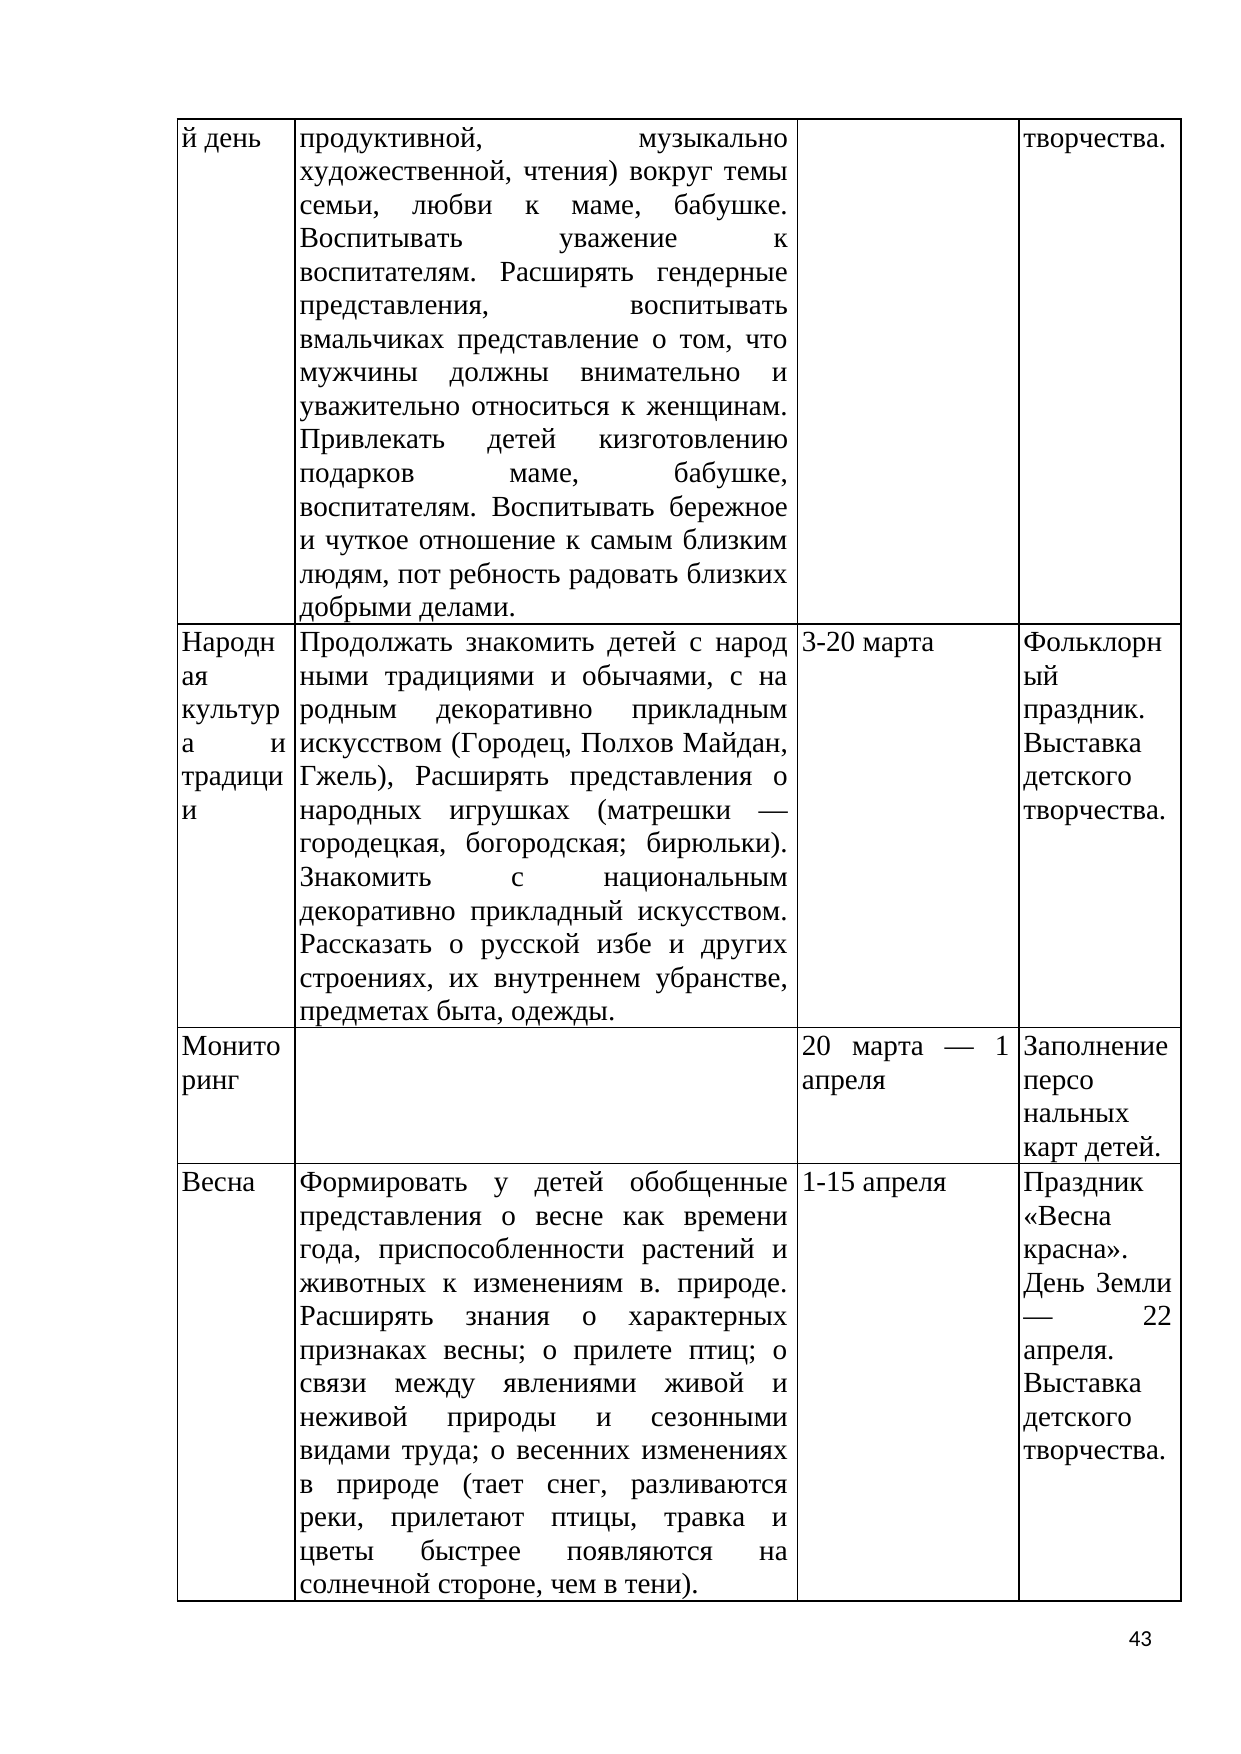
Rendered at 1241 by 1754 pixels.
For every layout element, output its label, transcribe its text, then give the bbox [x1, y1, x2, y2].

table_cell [798, 120, 1018, 623]
table_cell Мониторинг [178, 1028, 294, 1163]
table_cell Заполнение персо нальных карт детей. [1020, 1028, 1180, 1163]
table_cell Продолжать знакомить детей с народ ными традициями и обычаями, с на родным декоративно прикладным искусством (Городец, Полхов Майдан, Гжель), Расширять представления о народных игрушках (матрешки — городецкая, богородская; бирюльки). Знакомить с национальным декоративно прикладный искусством. Рассказать о русской избе и других строениях, их внутреннем убранстве, предметах быта, одежды. [296, 625, 797, 1027]
table_cell Народная культура и традиции [178, 625, 294, 1027]
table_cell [296, 120, 797, 623]
table_cell Праздник «Весна красна». День Земли — 22 апреля. Выставка детского творчества. [1020, 1164, 1180, 1600]
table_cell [178, 120, 294, 623]
table_cell 1-15 апреля [798, 1164, 1018, 1600]
table_cell [296, 1028, 797, 1163]
table_cell Весна [178, 1164, 294, 1600]
table_cell Фольклорный праздник. Выставка детского творчества. [1020, 625, 1180, 1027]
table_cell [1020, 120, 1180, 623]
table_cell 20 марта — 1 апреля [798, 1028, 1018, 1163]
table_cell 3-20 марта [798, 625, 1018, 1027]
table_cell Формировать у детей обобщенные представления о весне как времени года, приспособленности растений и животных к изменениям в. природе. Расширять знания о характерных признаках весны; о прилете птиц; о связи между явлениями живой и неживой природы и сезонными видами труда; о весенних изменениях в природе (тает снег, разливаются реки, прилетают птицы, травка и цветы быстрее появляются на солнечной стороне, чем в тени). [296, 1164, 797, 1600]
